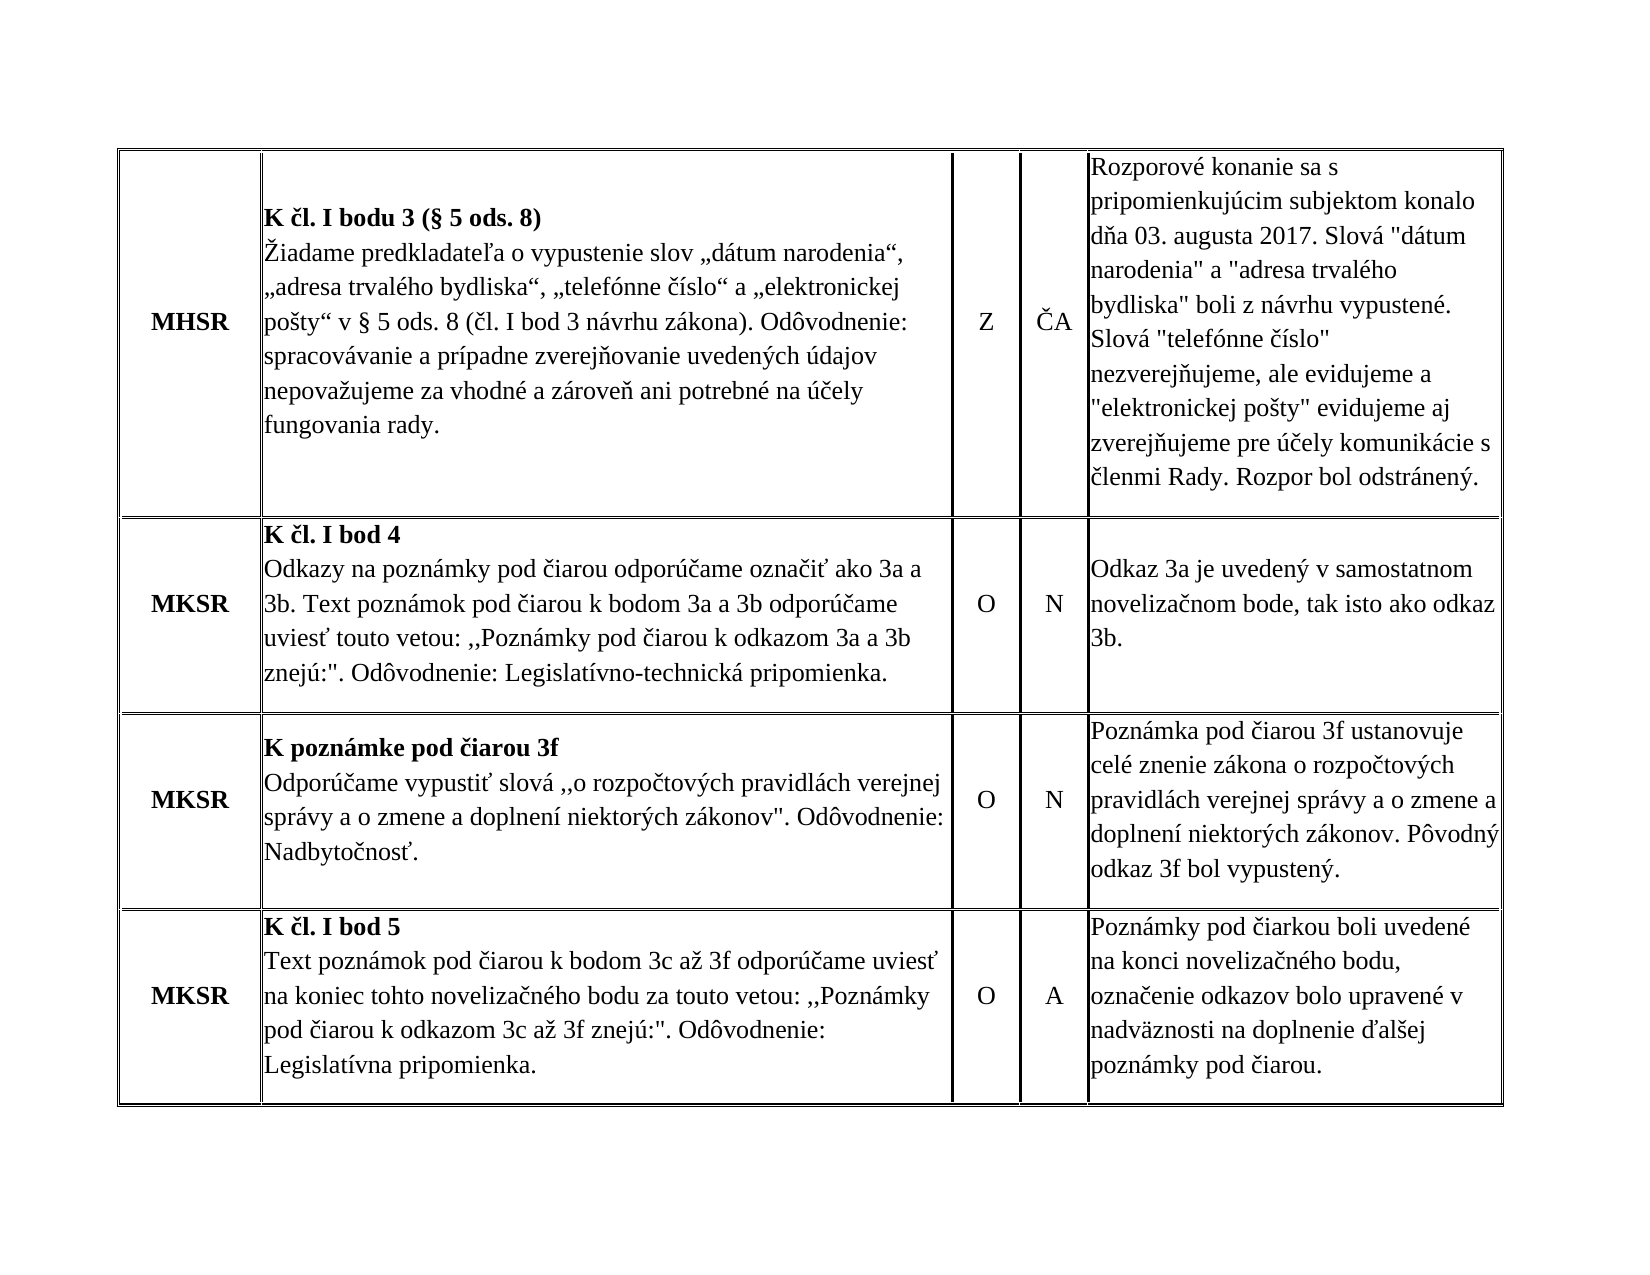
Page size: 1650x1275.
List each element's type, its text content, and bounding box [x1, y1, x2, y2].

table_cell N [1022, 519, 1087, 712]
table_cell MKSR [120, 908, 261, 1103]
table_cell K čl. I bod 5 Text poznámok pod čiarou k bodom 3c až 3f odporúčame uviesť na koniec tohto novelizačného bodu za touto vetou: ,,Poznámky pod čiarou k odkazom 3c až 3f znejú:". Odôvodnenie: Legislatívna pripomienka. [261, 911, 952, 1103]
table_cell Poznámka pod čiarou 3f ustanovuje celé znenie zákona o rozpočtových pravidlách verejnej správy a o zmene a doplnení niektorých zákonov. Pôvodný odkaz 3f bol vypustený. [1088, 712, 1502, 907]
table_cell O [954, 715, 1019, 907]
table_cell MHSR [120, 151, 261, 516]
table_cell MKSR [118, 712, 261, 907]
table_cell A [1020, 911, 1088, 1103]
table_cell Z [952, 149, 1020, 516]
table_cell O [952, 911, 1020, 1103]
table_cell O [954, 519, 1019, 712]
table_cell Poznámky pod čiarkou boli uvedené na konci novelizačného bodu, označenie odkazov bolo upravené v nadväznosti na doplnenie ďalšej poznámky pod čiarou. [1088, 908, 1501, 1103]
table_cell K poznámke pod čiarou 3f Odporúčame vypustiť slová ,,o rozpočtových pravidlách verejnej správy a o zmene a doplnení niektorých zákonov". Odôvodnenie: Nadbytočnosť. [263, 715, 951, 907]
table_cell K čl. I bodu 3 (§ 5 ods. 8) Žiadame predkladateľa o vypustenie slov „dátum narodenia“, „adresa trvalého bydliska“, „telefónne číslo“ a „elektronickej pošty“ v § 5 ods. 8 (čl. I bod 3 návrhu zákona). Odôvodnenie: spracovávanie a prípadne zverejňovanie uvedených údajov nepovažujeme za vhodné a zároveň ani potrebné na účely fungovania rady. [261, 151, 952, 516]
table_cell K čl. I bod 4 Odkazy na poznámky pod čiarou odporúčame označiť ako 3a a 3b. Text poznámok pod čiarou k bodom 3a a 3b odporúčame uviesť touto vetou: ,,Poznámky pod čiarou k odkazom 3a a 3b znejú:". Odôvodnenie: Legislatívno-technická pripomienka. [263, 519, 951, 712]
table_cell N [1022, 715, 1087, 907]
table_cell MKSR [118, 516, 261, 712]
table_cell Odkaz 3a je uvedený v samostatnom novelizačnom bode, tak isto ako odkaz 3b. [1088, 516, 1502, 712]
table_cell Rozporové konanie sa s pripomienkujúcim subjektom konalo dňa 03. augusta 2017. Slová "dátum narodenia" a "adresa trvalého bydliska" boli z návrhu vypustené. Slová "telefónne číslo" nezverejňujeme, ale evidujeme a "elektronickej pošty" evidujeme aj zverejňujeme pre účely komunikácie s členmi Rady. Rozpor bol odstránený. [1088, 151, 1501, 516]
table_cell ČA [1020, 149, 1088, 516]
